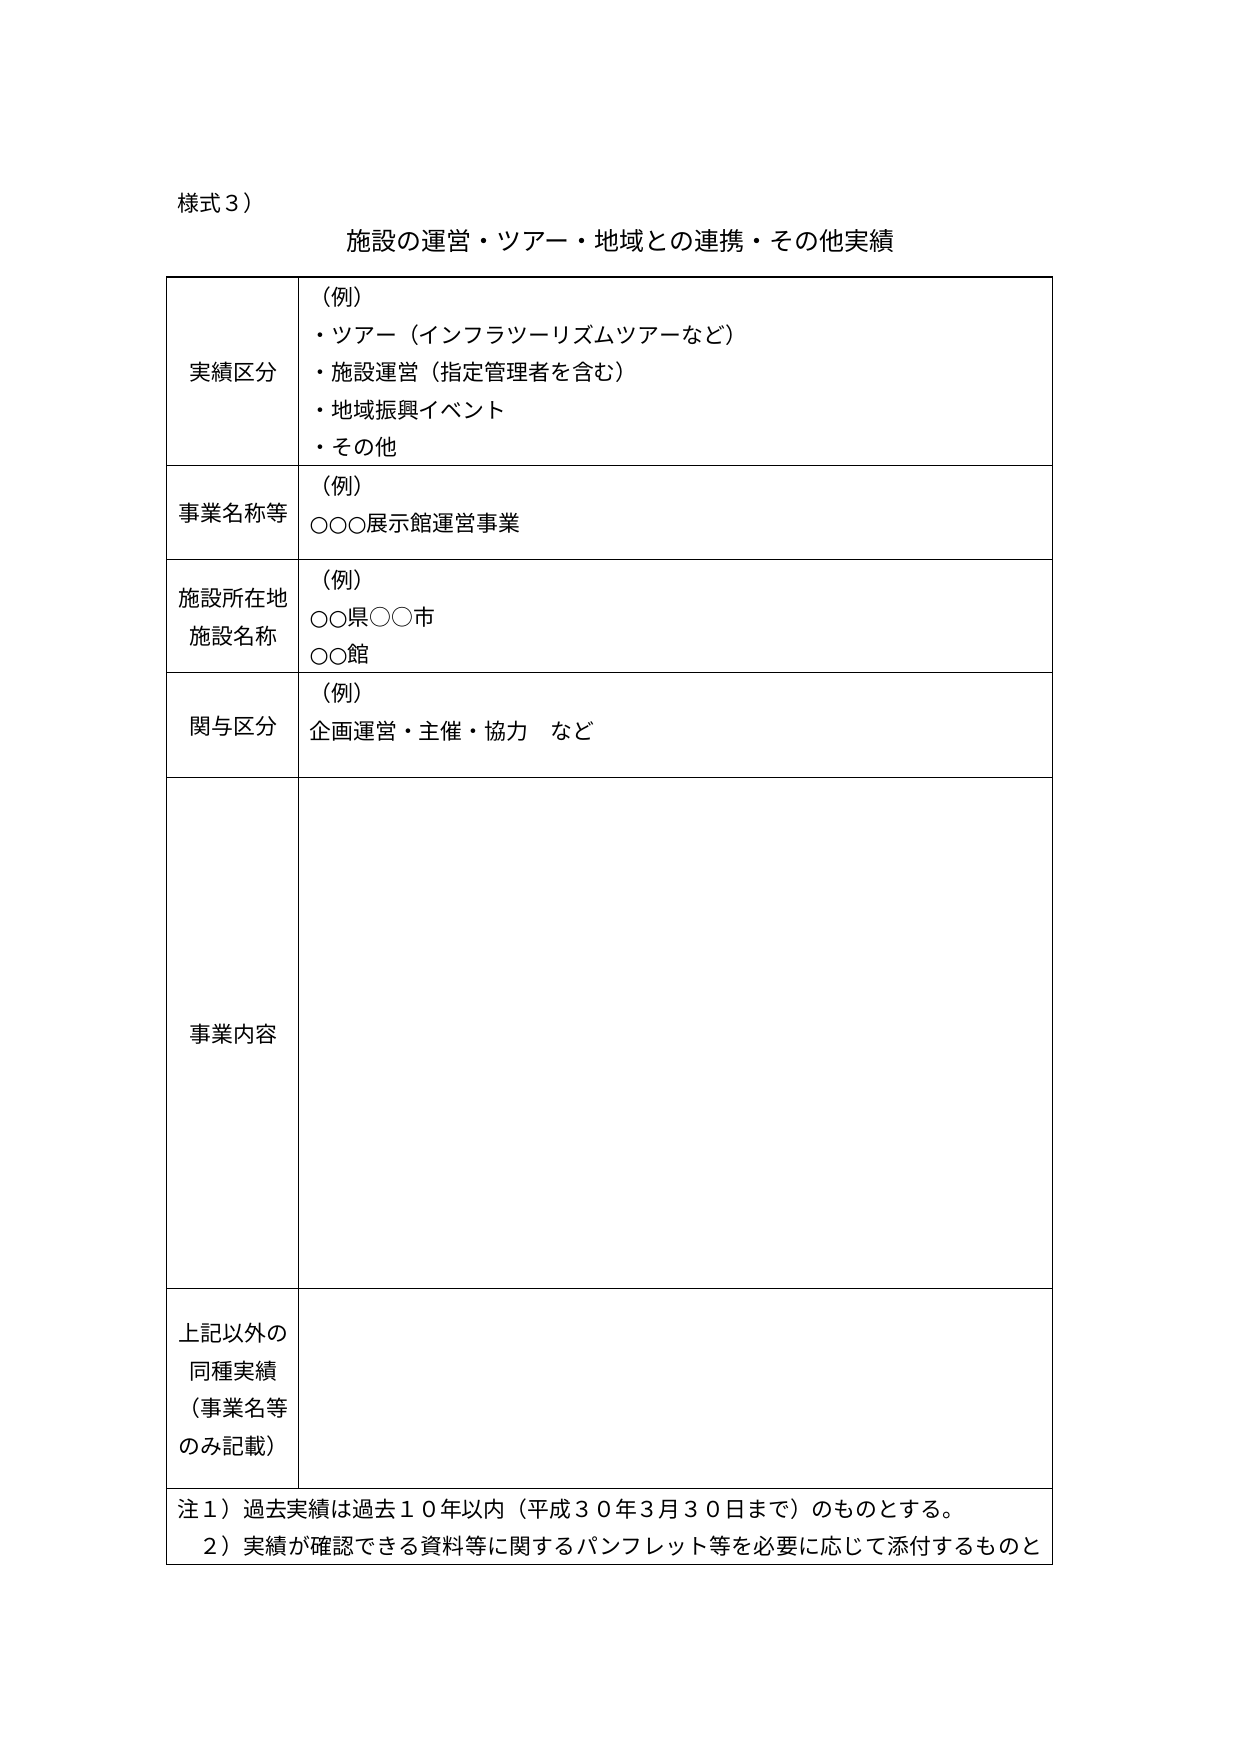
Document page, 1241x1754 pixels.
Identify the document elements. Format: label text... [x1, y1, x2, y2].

table_cell （例） 企画運営・主催・協力 など [299, 673, 1052, 777]
table_cell 関与区分 [167, 673, 298, 777]
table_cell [167, 1489, 1052, 1564]
table_cell 上記以外の同種実績 （事業名等のみ記載） [167, 1289, 298, 1488]
table_cell 事業名称等 [167, 466, 298, 559]
table_cell （例） ○○県○○市 ○○館 [299, 560, 1052, 672]
table_cell （例） ○○○展示館運営事業 [299, 466, 1052, 559]
subtitle 様式３） [177, 183, 1063, 221]
table_cell 事業内容 [167, 778, 298, 1288]
subtitle 施設の運営・ツアー・地域との連携・その他実績 [177, 221, 1063, 258]
table_header （例） ・ツアー（インフラツーリズムツアーなど） ・施設運営（指定管理者を含む） ・地域振興イベント ・その他 [299, 278, 1052, 465]
table_cell [299, 1289, 1052, 1488]
table_header 実績区分 [167, 278, 298, 465]
table_cell [299, 778, 1052, 1288]
table_cell 施設所在地 施設名称 [167, 560, 298, 672]
